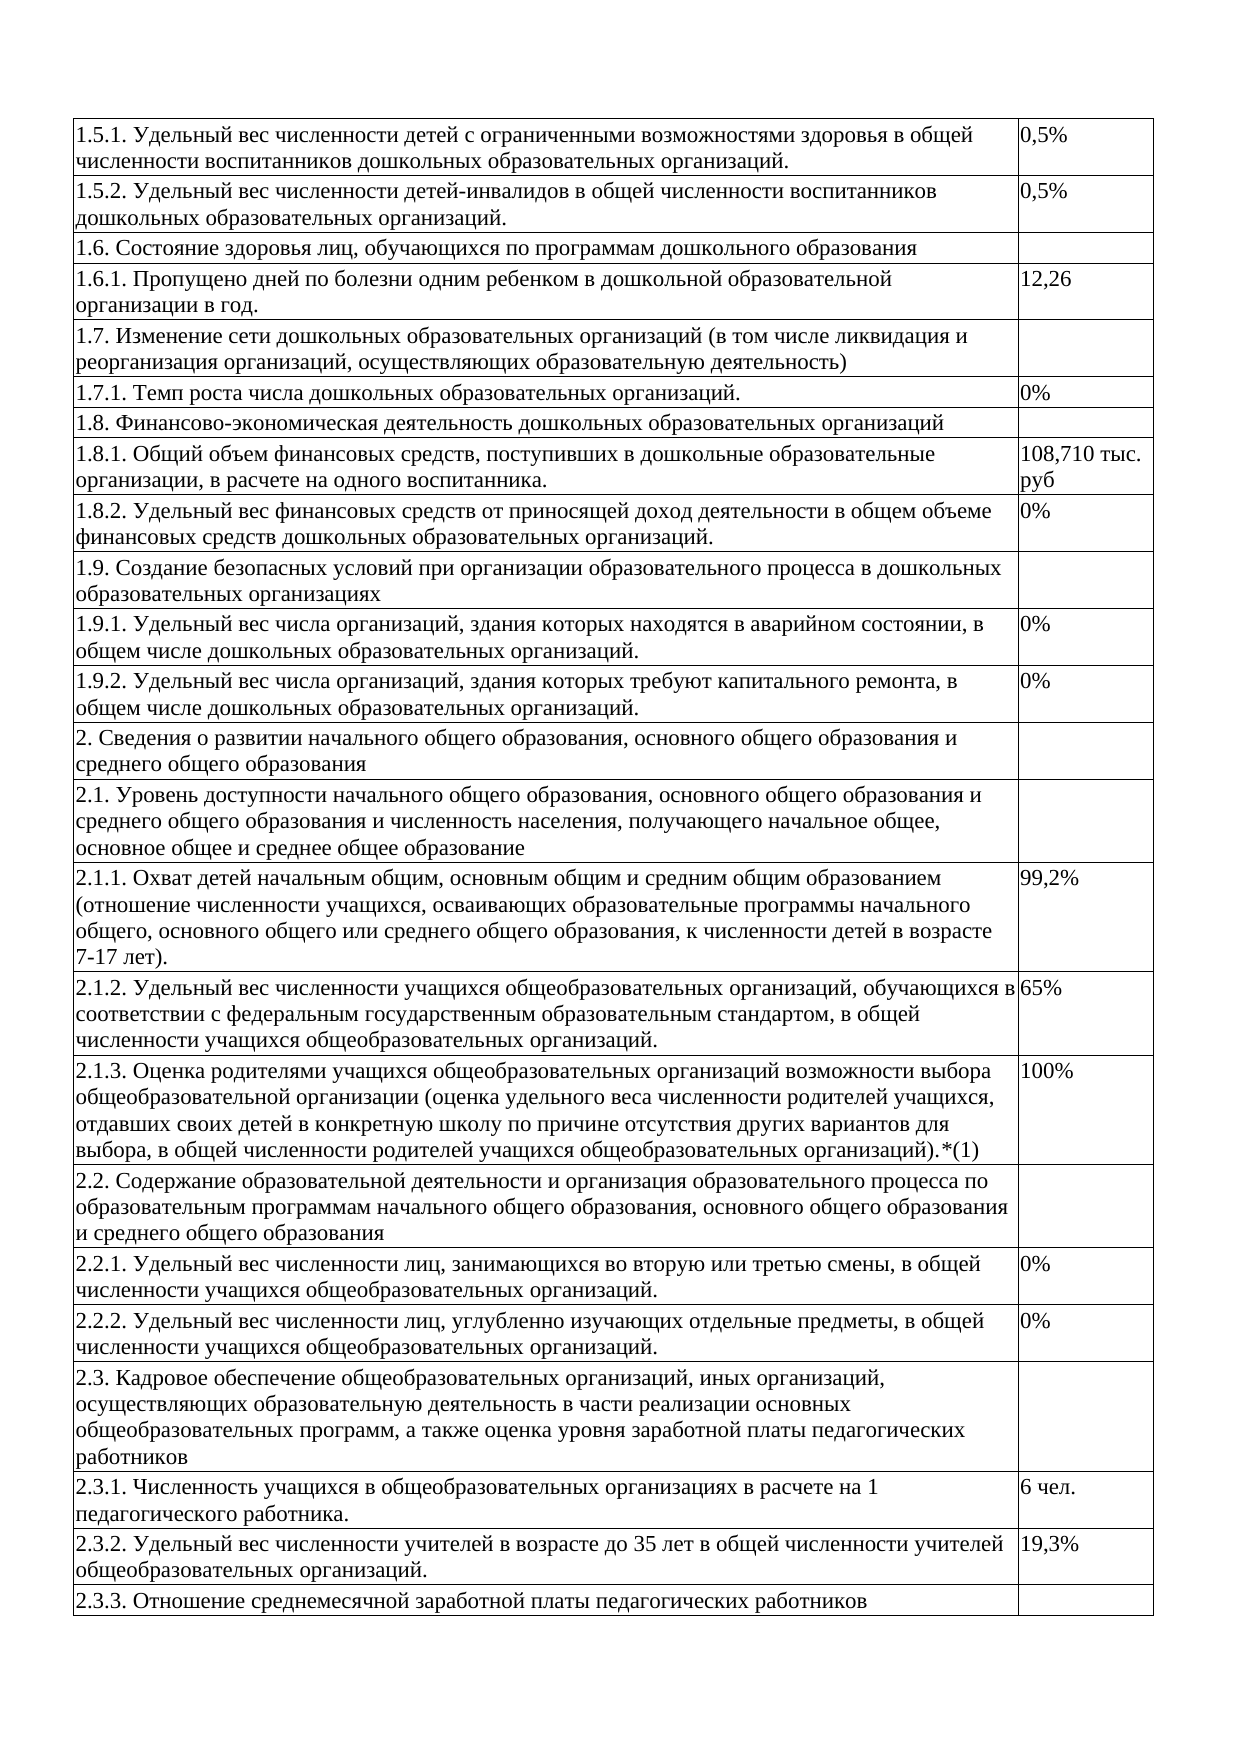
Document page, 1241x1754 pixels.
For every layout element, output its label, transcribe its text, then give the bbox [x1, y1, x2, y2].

table_cell 1.7.1. Темп роста числа дошкольных образовательных организаций. [74, 377, 1018, 407]
table_cell [1019, 408, 1153, 437]
table_cell 100% [1019, 1056, 1153, 1164]
table_cell [1019, 320, 1153, 376]
table_cell 1.9.1. Удельный вес числа организаций, здания которых находятся в аварийном состоянии, в общем числе дошкольных образовательных организаций. [74, 609, 1018, 665]
table_cell 1.9.2. Удельный вес числа организаций, здания которых требуют капитального ремонта, в общем числе дошкольных образовательных организаций. [74, 666, 1018, 722]
table_cell 12,26 [1019, 264, 1153, 319]
table_cell 2.1.3. Оценка родителями учащихся общеобразовательных организаций возможности выбора общеобразовательной организации (оценка удельного веса численности родителей учащихся, отдавших своих детей в конкретную школу по причине отсутствия других вариантов для выбора, в общей численности родителей учащихся общеобразовательных организаций).*(1) [74, 1056, 1018, 1164]
table_cell [1019, 1585, 1153, 1615]
table_cell 2.1.2. Удельный вес численности учащихся общеобразовательных организаций, обучающихся в соответствии с федеральным государственным образовательным стандартом, в общей численности учащихся общеобразовательных организаций. [74, 972, 1018, 1054]
table_cell 0,5% [1019, 176, 1153, 232]
table_cell 2.1. Уровень доступности начального общего образования, основного общего образования и среднего общего образования и численность населения, получающего начальное общее, основное общее и среднее общее образование [74, 780, 1018, 862]
table_cell 2.1.1. Охват детей начальным общим, основным общим и средним общим образованием (отношение численности учащихся, осваивающих образовательные программы начального общего, основного общего или среднего общего образования, к численности детей в возрасте 7-17 лет). [74, 863, 1018, 971]
table_cell 19,3% [1019, 1529, 1153, 1584]
table_cell 2.2.2. Удельный вес численности лиц, углубленно изучающих отдельные предметы, в общей численности учащихся общеобразовательных организаций. [74, 1305, 1018, 1361]
table_cell 0% [1019, 1305, 1153, 1361]
table_cell 99,2% [1019, 863, 1153, 971]
table_cell [1019, 552, 1153, 608]
table_cell 1.6.1. Пропущено дней по болезни одним ребенком в дошкольной образовательной организации в год. [74, 264, 1018, 319]
table_cell 0,5% [1019, 119, 1153, 175]
table_cell 1.5.2. Удельный вес численности детей-инвалидов в общей численности воспитанников дошкольных образовательных организаций. [74, 176, 1018, 232]
table_cell [1019, 1362, 1153, 1471]
table_cell 2. Сведения о развитии начального общего образования, основного общего образования и среднего общего образования [74, 723, 1018, 778]
table_cell 1.8. Финансово-экономическая деятельность дошкольных образовательных организаций [74, 408, 1018, 437]
table_cell [1019, 1165, 1153, 1247]
table_cell 0% [1019, 495, 1153, 551]
table_cell 0% [1019, 377, 1153, 407]
table_cell 2.3. Кадровое обеспечение общеобразовательных организаций, иных организаций, осуществляющих образовательную деятельность в части реализации основных общеобразовательных программ, а также оценка уровня заработной платы педагогических работников [74, 1362, 1018, 1471]
table_cell 108,710 тыс. руб [1019, 438, 1153, 494]
table_cell 1.8.1. Общий объем финансовых средств, поступивших в дошкольные образовательные организации, в расчете на одного воспитанника. [74, 438, 1018, 494]
table_cell [1019, 723, 1153, 778]
table_cell 2.3.2. Удельный вес численности учителей в возрасте до 35 лет в общей численности учителей общеобразовательных организаций. [74, 1529, 1018, 1584]
table_cell 65% [1019, 972, 1153, 1054]
table_cell 6 чел. [1019, 1472, 1153, 1527]
table_cell 1.7. Изменение сети дошкольных образовательных организаций (в том числе ликвидация и реорганизация организаций, осуществляющих образовательную деятельность) [74, 320, 1018, 376]
table_cell 1.5.1. Удельный вес численности детей с ограниченными возможностями здоровья в общей численности воспитанников дошкольных образовательных организаций. [74, 119, 1018, 175]
table_cell 0% [1019, 666, 1153, 722]
table_cell 2.2. Содержание образовательной деятельности и организация образовательного процесса по образовательным программам начального общего образования, основного общего образования и среднего общего образования [74, 1165, 1018, 1247]
table_cell 2.3.1. Численность учащихся в общеобразовательных организациях в расчете на 1 педагогического работника. [74, 1472, 1018, 1527]
table_cell [1019, 780, 1153, 862]
table_cell 0% [1019, 609, 1153, 665]
table_cell 1.8.2. Удельный вес финансовых средств от приносящей доход деятельности в общем объеме финансовых средств дошкольных образовательных организаций. [74, 495, 1018, 551]
table_cell 1.6. Состояние здоровья лиц, обучающихся по программам дошкольного образования [74, 233, 1018, 262]
table_cell 1.9. Создание безопасных условий при организации образовательного процесса в дошкольных образовательных организациях [74, 552, 1018, 608]
table_cell [1019, 233, 1153, 262]
table_cell 0% [1019, 1248, 1153, 1304]
table_cell 2.2.1. Удельный вес численности лиц, занимающихся во вторую или третью смены, в общей численности учащихся общеобразовательных организаций. [74, 1248, 1018, 1304]
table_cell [74, 1585, 1018, 1615]
